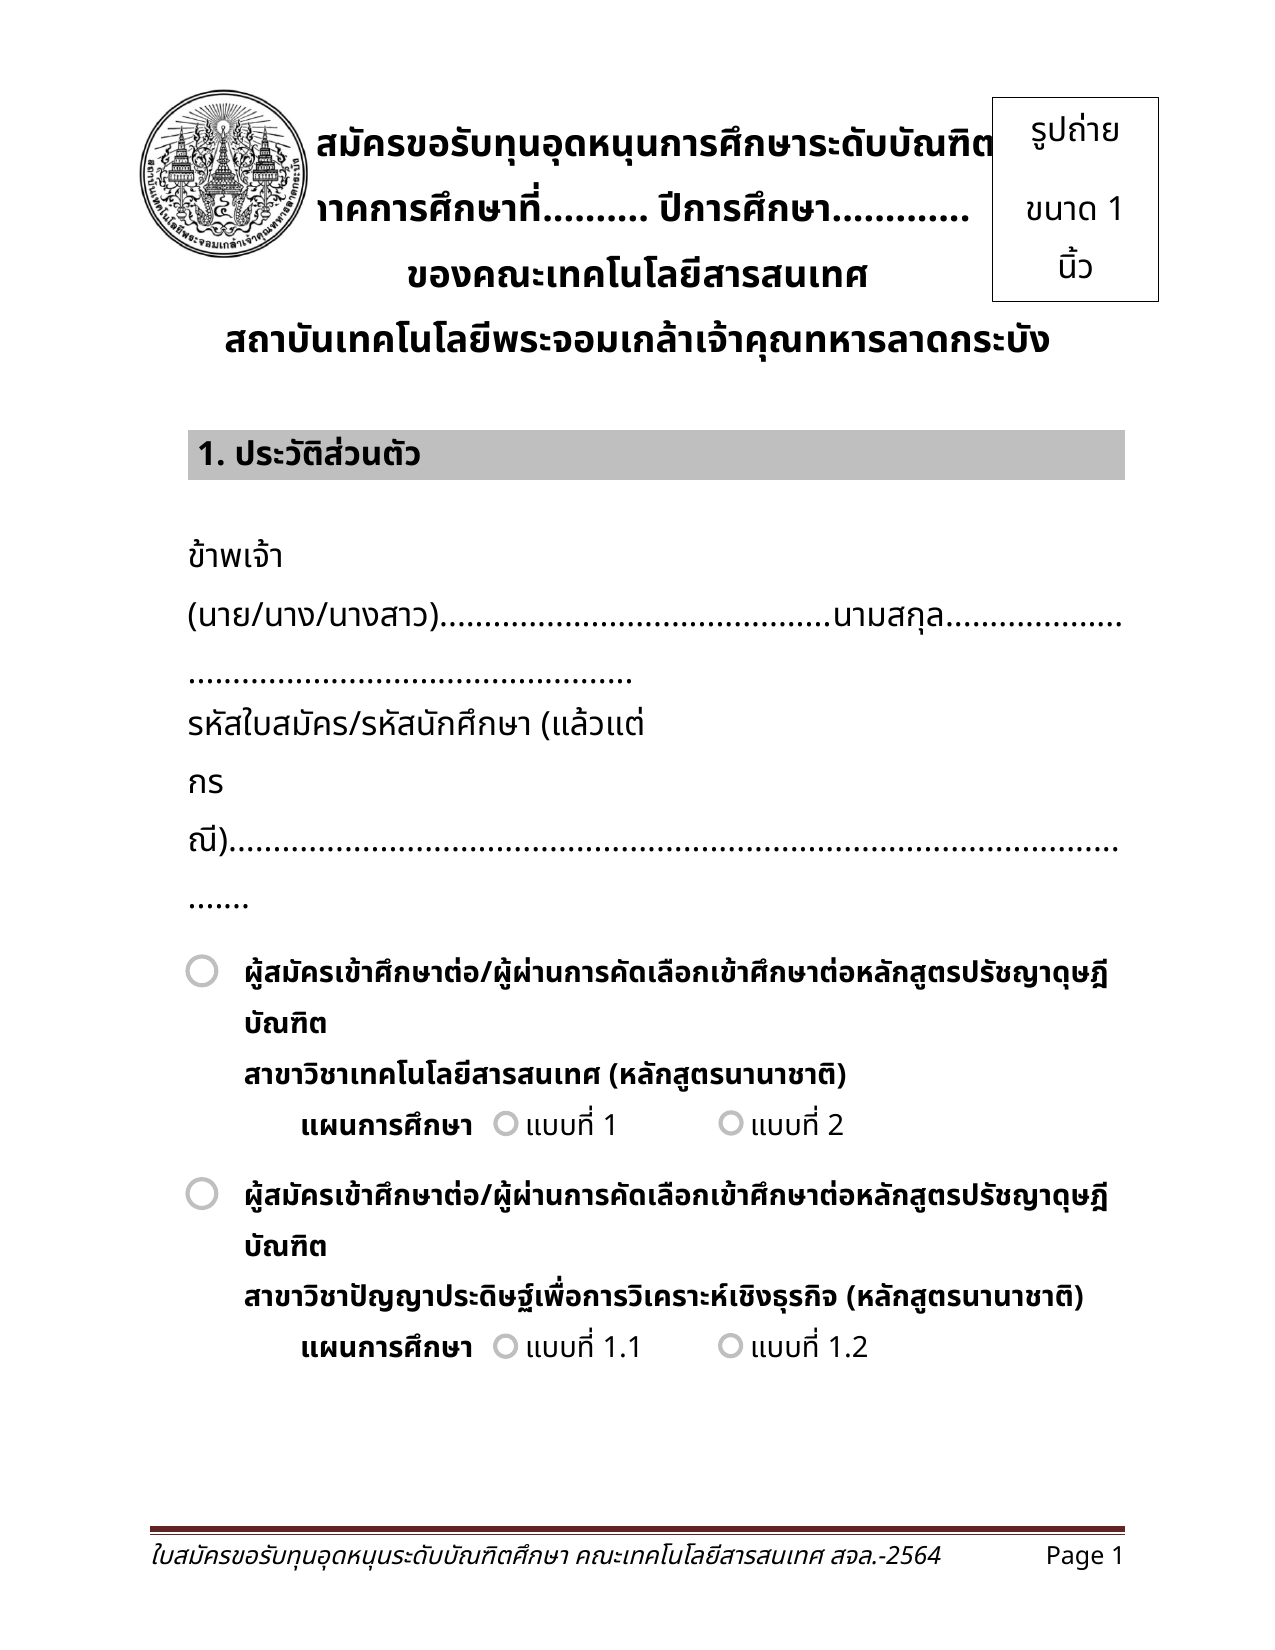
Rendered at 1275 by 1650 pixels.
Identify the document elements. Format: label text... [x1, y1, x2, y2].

table_header ประวัติส่วนตัว [188, 430, 1125, 480]
text ข้าพเจ้า (นาย/นาง/นางสาว)............................................นามสกุล...................................................................... [187, 532, 1125, 693]
list ผู้สมัครเข้าศึกษาต่อ/ผู้ผ่านการคัดเลือกเข้าศึกษาต่อหลักสูตรปรัชญาดุษฎีบัณฑิต สาขาวิชาปัญญาประดิษฐ์เพื่อการวิเคราะห์เชิงธุรกิจ (หลักสูตรนานาชาติ) [244, 1174, 1125, 1320]
list แผนการศึกษา แบบที่ 1 แบบที่ 2 [225, 1104, 1125, 1148]
text ภาคการศึกษาที่.......... ปีการศึกษา............. [318, 182, 991, 239]
picture [129, 79, 318, 268]
text รหัสใบสมัคร/รหัสนักศึกษา (แล้วแต่กรณี)........................................................................................................... [187, 700, 1125, 919]
text ผู้สมัครเข้าศึกษาต่อ/ผู้ผ่านการคัดเลือกเข้าศึกษาต่อหลักสูตรปรัชญาดุษฎีบัณฑิต สาขาวิชาเทคโนโลยีสารสนเทศ (หลักสูตรนานาชาติ) [244, 952, 1125, 1097]
text ใบสมัครขอรับทุนอุดหนุนการศึกษาระดับบัณฑิต [318, 117, 991, 173]
text สถาบันเทคโนโลยีพระจอมเกล้าเจ้าคุณทหารลาดกระบัง [150, 312, 1125, 369]
text ของคณะเทคโนโลยีสารสนเทศ [150, 247, 1125, 304]
list แผนการศึกษา แบบที่ 1.1 แบบที่ 1.2 [300, 1327, 1125, 1371]
